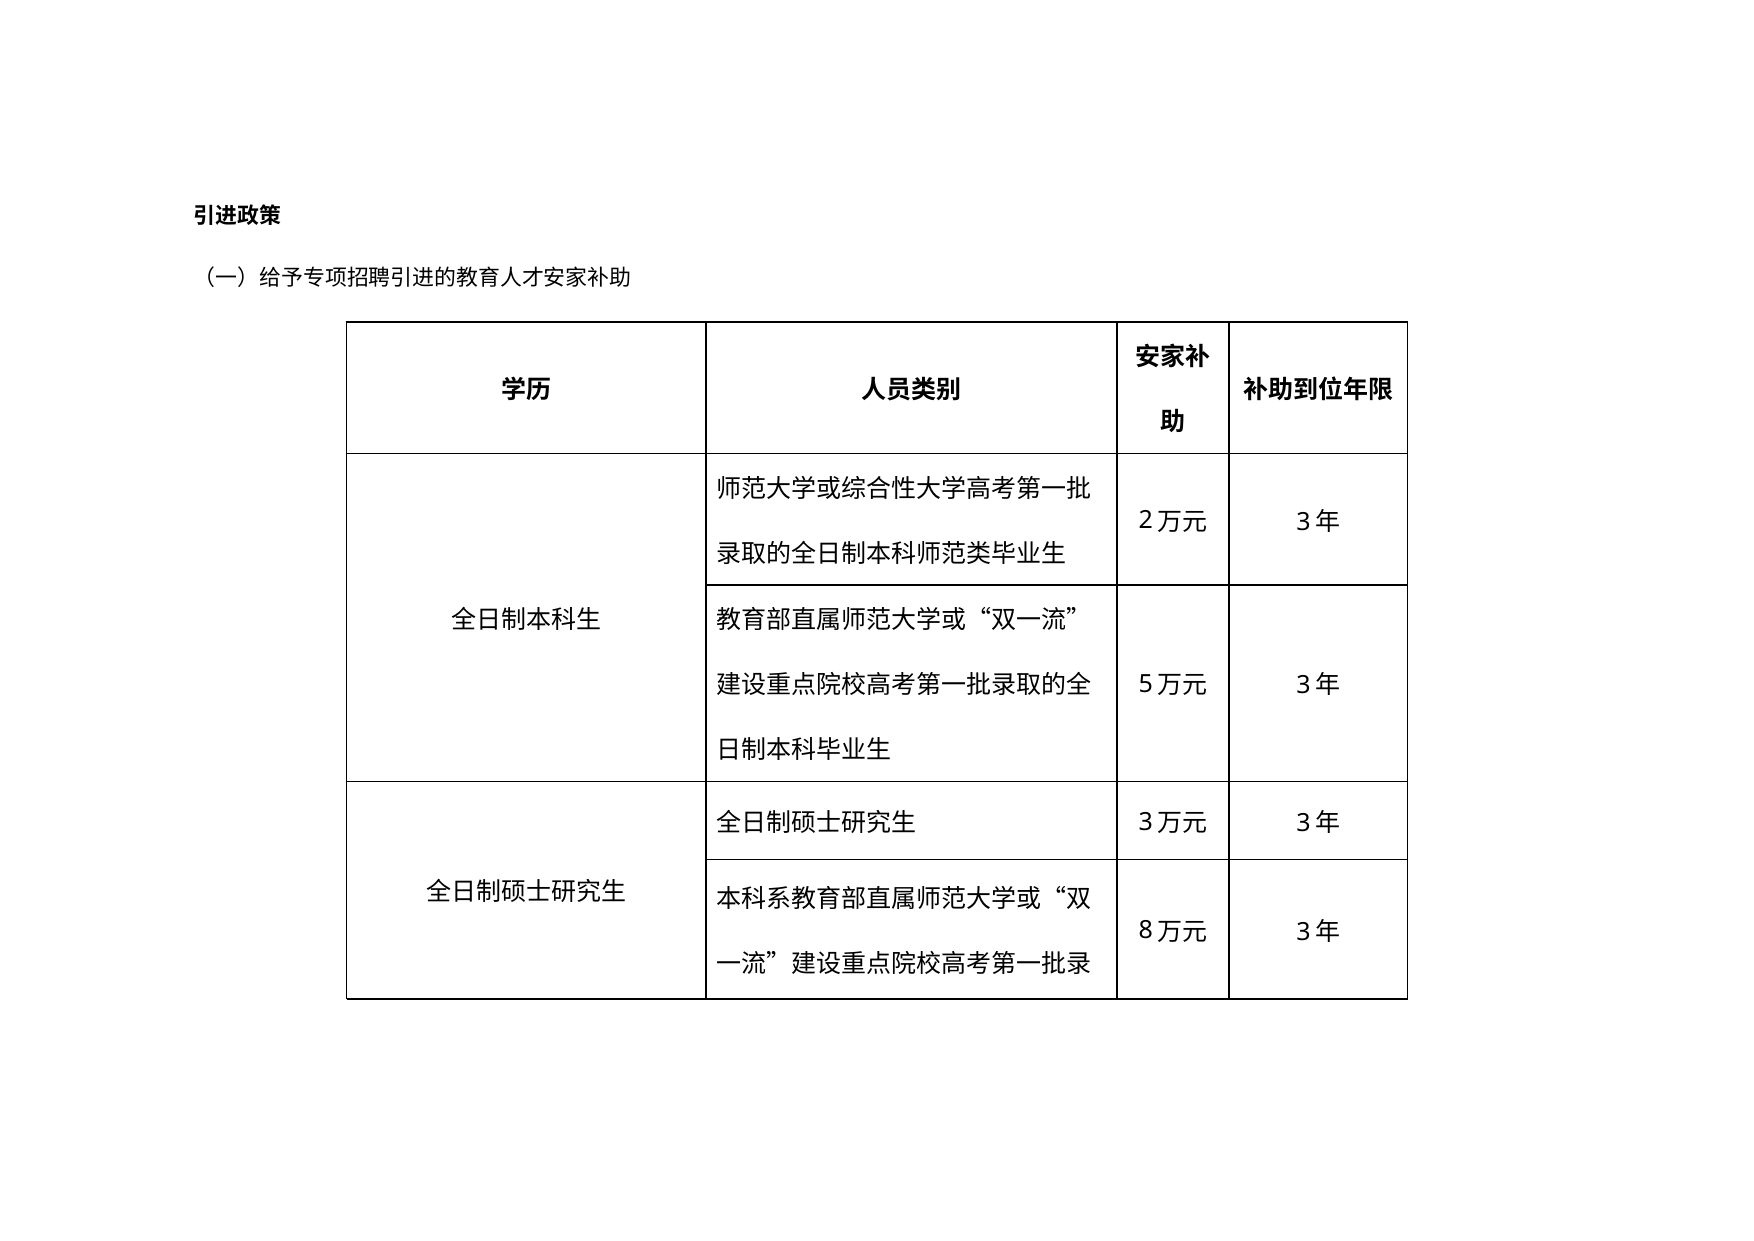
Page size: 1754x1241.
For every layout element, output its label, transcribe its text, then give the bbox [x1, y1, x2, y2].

table_header 学历 [347, 323, 705, 452]
table_cell 3年 [1230, 586, 1407, 781]
table_cell 3年 [1230, 860, 1407, 998]
table_cell 3万元 [1118, 782, 1228, 859]
table_cell 全日制硕士研究生 [347, 782, 705, 998]
text 引进政策 [150, 198, 1604, 230]
table_cell 3年 [1230, 454, 1407, 584]
table_cell 师范大学或综合性大学高考第一批录取的全日制本科师范类毕业生 [707, 454, 1116, 584]
table_cell 2万元 [1118, 454, 1228, 584]
table_cell 全日制本科生 [347, 454, 705, 781]
table_header 人员类别 [707, 323, 1116, 452]
table_cell 8万元 [1118, 860, 1228, 998]
table_cell 5万元 [1118, 586, 1228, 781]
table_header 安家补助 [1118, 323, 1228, 452]
table_header 补助到位年限 [1230, 323, 1407, 452]
table_cell 教育部直属师范大学或“双一流”建设重点院校高考第一批录取的全日制本科毕业生 [707, 586, 1116, 781]
table_cell 3年 [1230, 782, 1407, 859]
text （一）给予专项招聘引进的教育人才安家补助 [150, 259, 1604, 292]
table_cell 全日制硕士研究生 [707, 782, 1116, 859]
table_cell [707, 860, 1116, 998]
